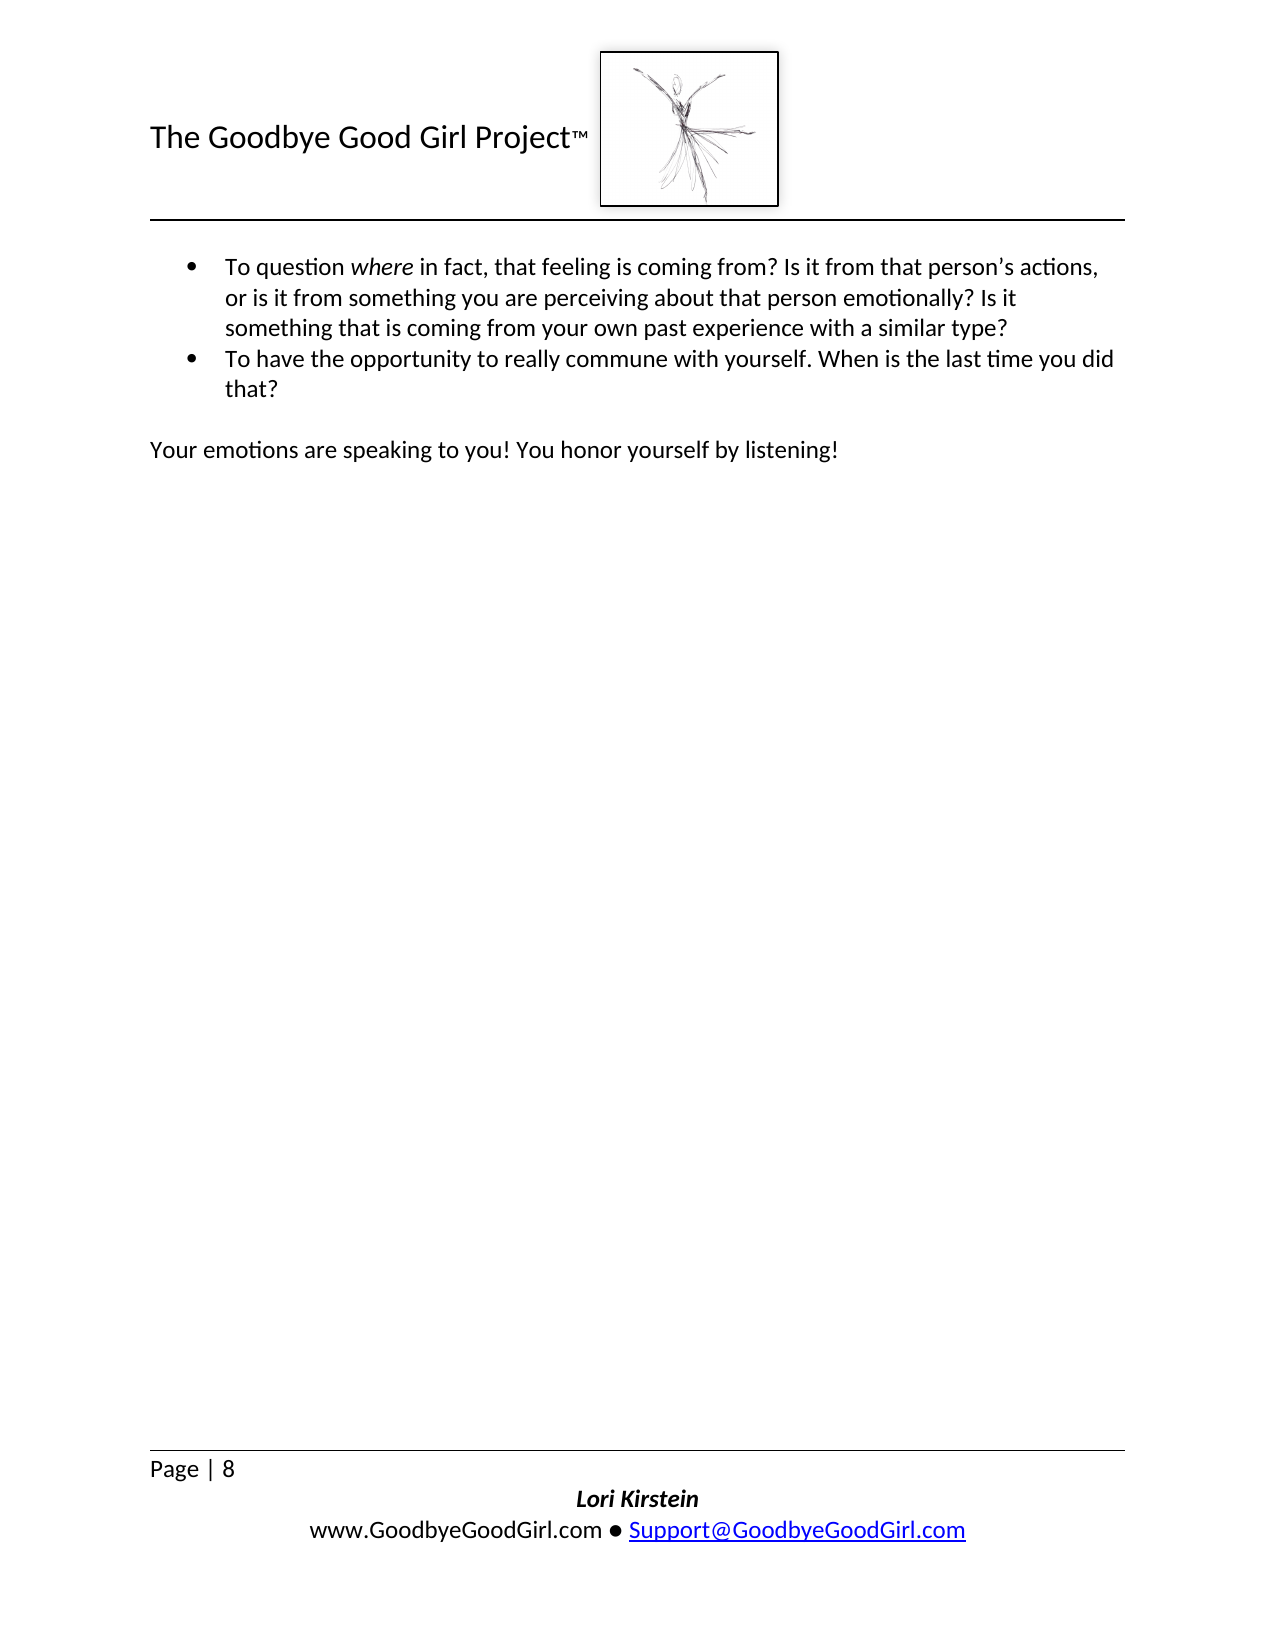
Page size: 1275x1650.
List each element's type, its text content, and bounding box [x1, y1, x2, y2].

text Your emotions are speaking to you! You honor yourself by listening! [150, 434, 1125, 465]
picture [601, 53, 777, 205]
list To have the opportunity to really commune with yourself. When is the last time you did that? [187, 343, 1125, 404]
list To question where in fact, that feeling is coming from? Is it from that person’s actions, or is it from something you are perceiving about that person emotionally? Is it something that is coming from your own past experience with a similar type? [187, 251, 1125, 343]
